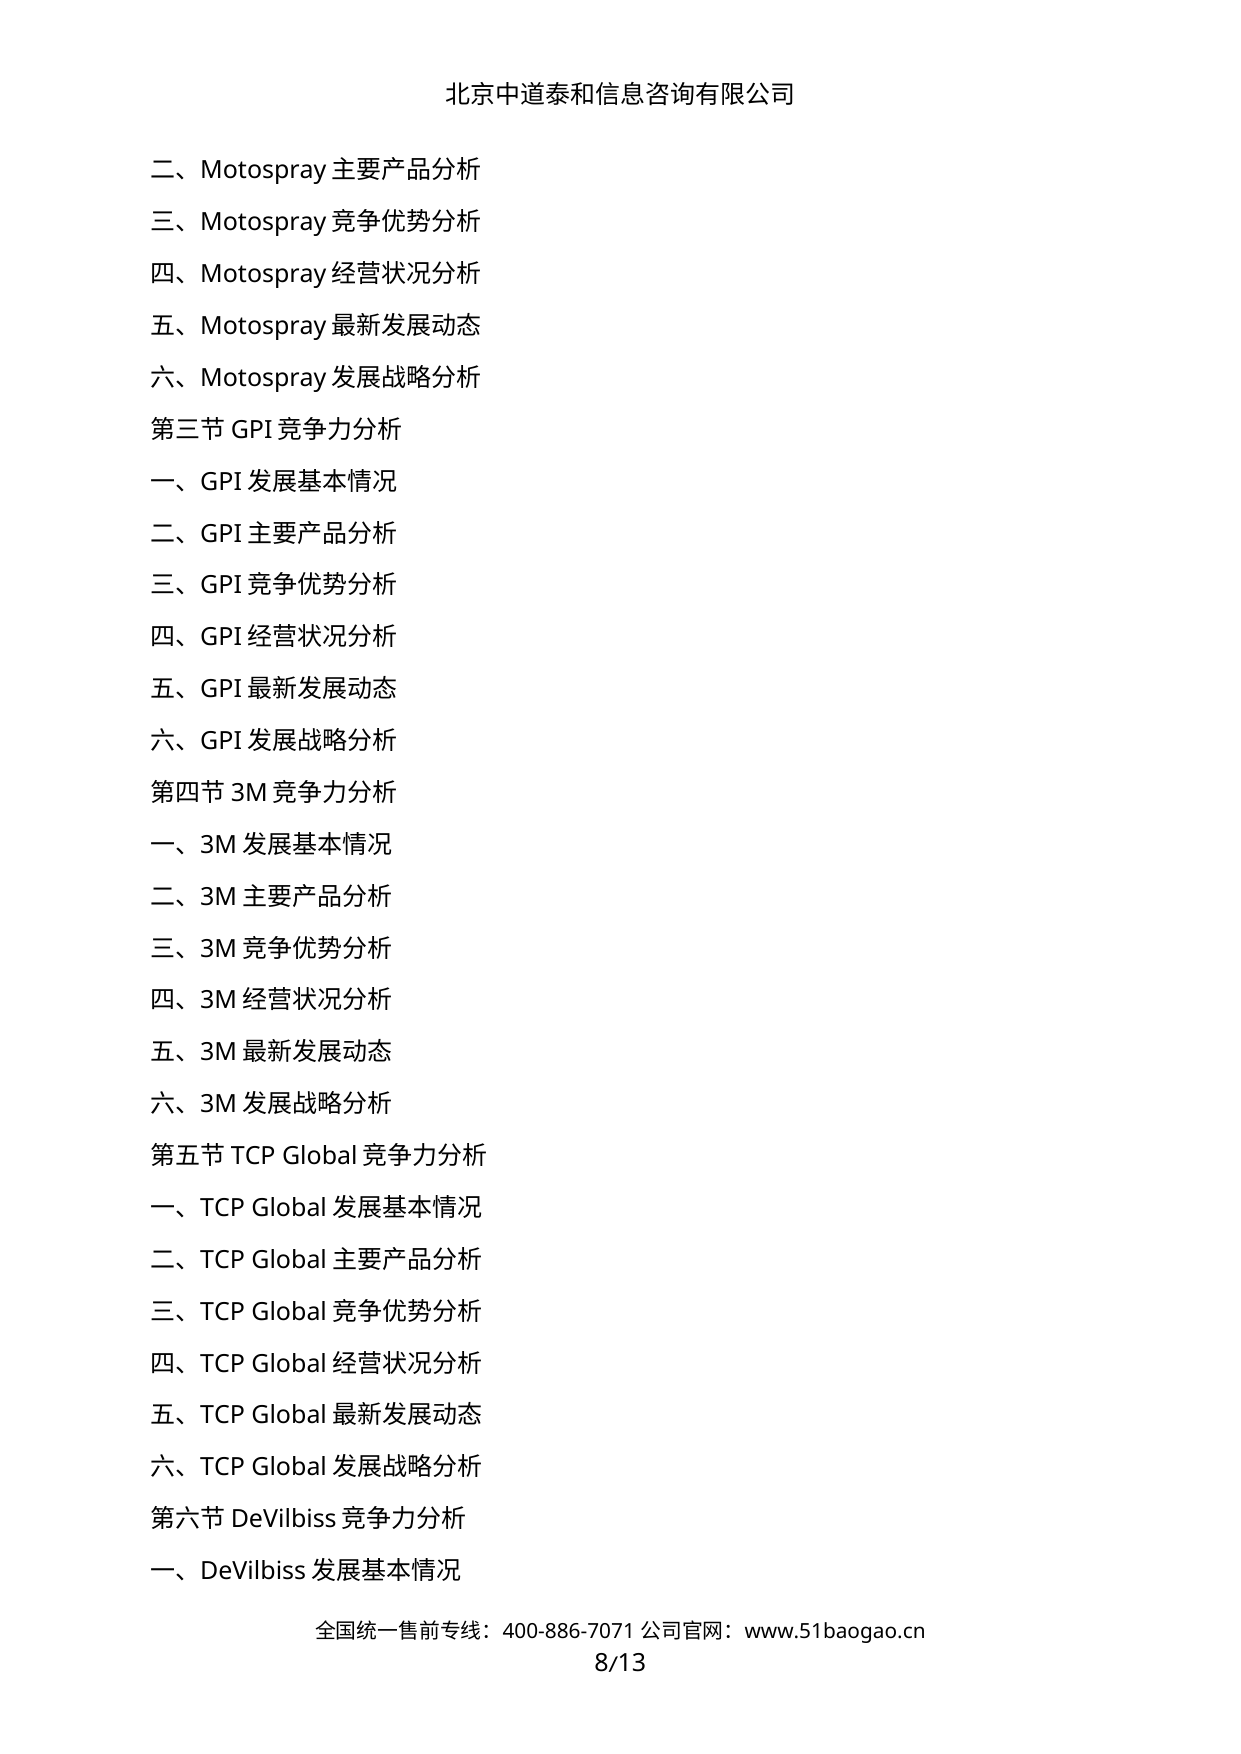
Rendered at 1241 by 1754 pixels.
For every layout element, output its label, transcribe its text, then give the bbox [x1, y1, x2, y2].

text 三、Motospray竞争优势分析 [150, 202, 1090, 238]
text 二、GPI主要产品分析 [150, 513, 1090, 549]
text 一、DeVilbiss发展基本情况 [150, 1551, 1090, 1587]
text 四、3M经营状况分析 [150, 980, 1090, 1016]
text 第五节 TCP Global竞争力分析 [150, 1136, 1090, 1172]
text 三、GPI竞争优势分析 [150, 565, 1090, 601]
text 二、TCP Global主要产品分析 [150, 1239, 1090, 1276]
text 六、GPI发展战略分析 [150, 721, 1090, 757]
text 一、GPI发展基本情况 [150, 461, 1090, 497]
text 第四节 3M竞争力分析 [150, 772, 1090, 809]
text 六、TCP Global发展战略分析 [150, 1447, 1090, 1483]
text 五、3M最新发展动态 [150, 1032, 1090, 1068]
text 四、Motospray经营状况分析 [150, 254, 1090, 290]
text 三、3M竞争优势分析 [150, 928, 1090, 964]
text 六、Motospray发展战略分析 [150, 357, 1090, 394]
text 六、3M发展战略分析 [150, 1084, 1090, 1120]
text 一、TCP Global发展基本情况 [150, 1187, 1090, 1224]
text 四、GPI经营状况分析 [150, 617, 1090, 653]
text 二、Motospray主要产品分析 [150, 150, 1090, 186]
text 二、3M主要产品分析 [150, 876, 1090, 912]
text 第六节 DeVilbiss竞争力分析 [150, 1499, 1090, 1535]
text 第三节 GPI竞争力分析 [150, 409, 1090, 446]
text 五、Motospray最新发展动态 [150, 306, 1090, 342]
text 四、TCP Global经营状况分析 [150, 1343, 1090, 1379]
text 五、TCP Global最新发展动态 [150, 1395, 1090, 1431]
text 一、3M发展基本情况 [150, 824, 1090, 861]
text 五、GPI最新发展动态 [150, 669, 1090, 705]
text 三、TCP Global竞争优势分析 [150, 1291, 1090, 1327]
